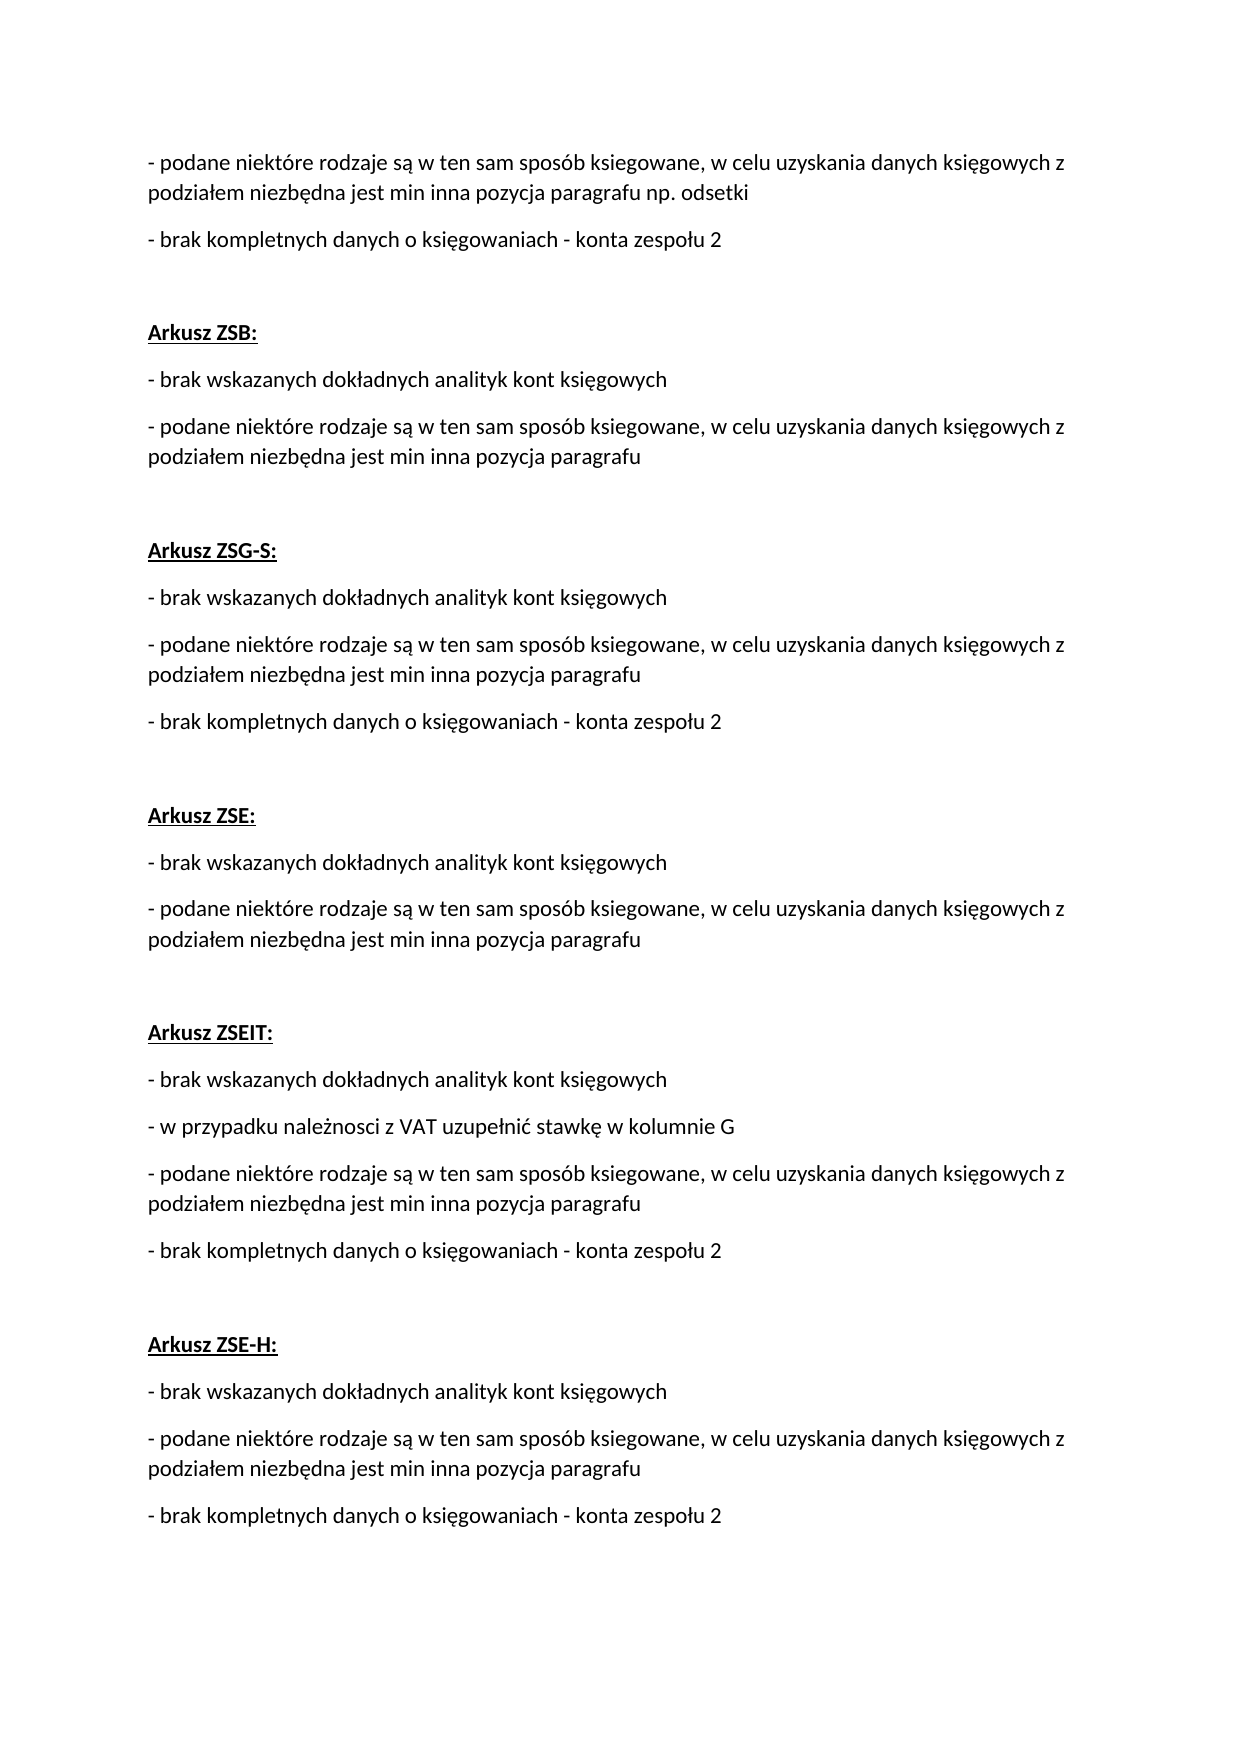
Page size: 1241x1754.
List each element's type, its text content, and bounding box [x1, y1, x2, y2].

text - podane niektóre rodzaje są w ten sam sposób ksiegowane, w celu uzyskania danych księgowych z podziałem niezbędna jest min inna pozycja paragrafu [148, 630, 1093, 688]
text - brak wskazanych dokładnych analityk kont księgowych [148, 1377, 1093, 1405]
text - brak kompletnych danych o księgowaniach - konta zespołu 2 [148, 1501, 1093, 1529]
text - podane niektóre rodzaje są w ten sam sposób ksiegowane, w celu uzyskania danych księgowych z podziałem niezbędna jest min inna pozycja paragrafu [148, 1159, 1093, 1217]
text - brak wskazanych dokładnych analityk kont księgowych [148, 1065, 1093, 1093]
text - brak kompletnych danych o księgowaniach - konta zespołu 2 [148, 707, 1093, 735]
text - brak kompletnych danych o księgowaniach - konta zespołu 2 [148, 1236, 1093, 1264]
text - brak wskazanych dokładnych analityk kont księgowych [148, 848, 1093, 876]
text - brak wskazanych dokładnych analityk kont księgowych [148, 365, 1093, 393]
text - brak kompletnych danych o księgowaniach - konta zespołu 2 [148, 225, 1093, 253]
text Arkusz ZSB: [148, 318, 1093, 346]
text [148, 1424, 1093, 1482]
text Arkusz ZSEIT: [148, 1018, 1093, 1046]
text - podane niektóre rodzaje są w ten sam sposób ksiegowane, w celu uzyskania danych księgowych z podziałem niezbędna jest min inna pozycja paragrafu np. odsetki [148, 148, 1093, 206]
text Arkusz ZSE: [148, 801, 1093, 829]
text Arkusz ZSG-S: [148, 536, 1093, 564]
text - brak wskazanych dokładnych analityk kont księgowych [148, 583, 1093, 611]
text Arkusz ZSE-H: [148, 1330, 1093, 1358]
text - w przypadku należnosci z VAT uzupełnić stawkę w kolumnie G [148, 1112, 1093, 1140]
text - podane niektóre rodzaje są w ten sam sposób ksiegowane, w celu uzyskania danych księgowych z podziałem niezbędna jest min inna pozycja paragrafu [148, 412, 1093, 470]
text - podane niektóre rodzaje są w ten sam sposób ksiegowane, w celu uzyskania danych księgowych z podziałem niezbędna jest min inna pozycja paragrafu [148, 894, 1093, 953]
